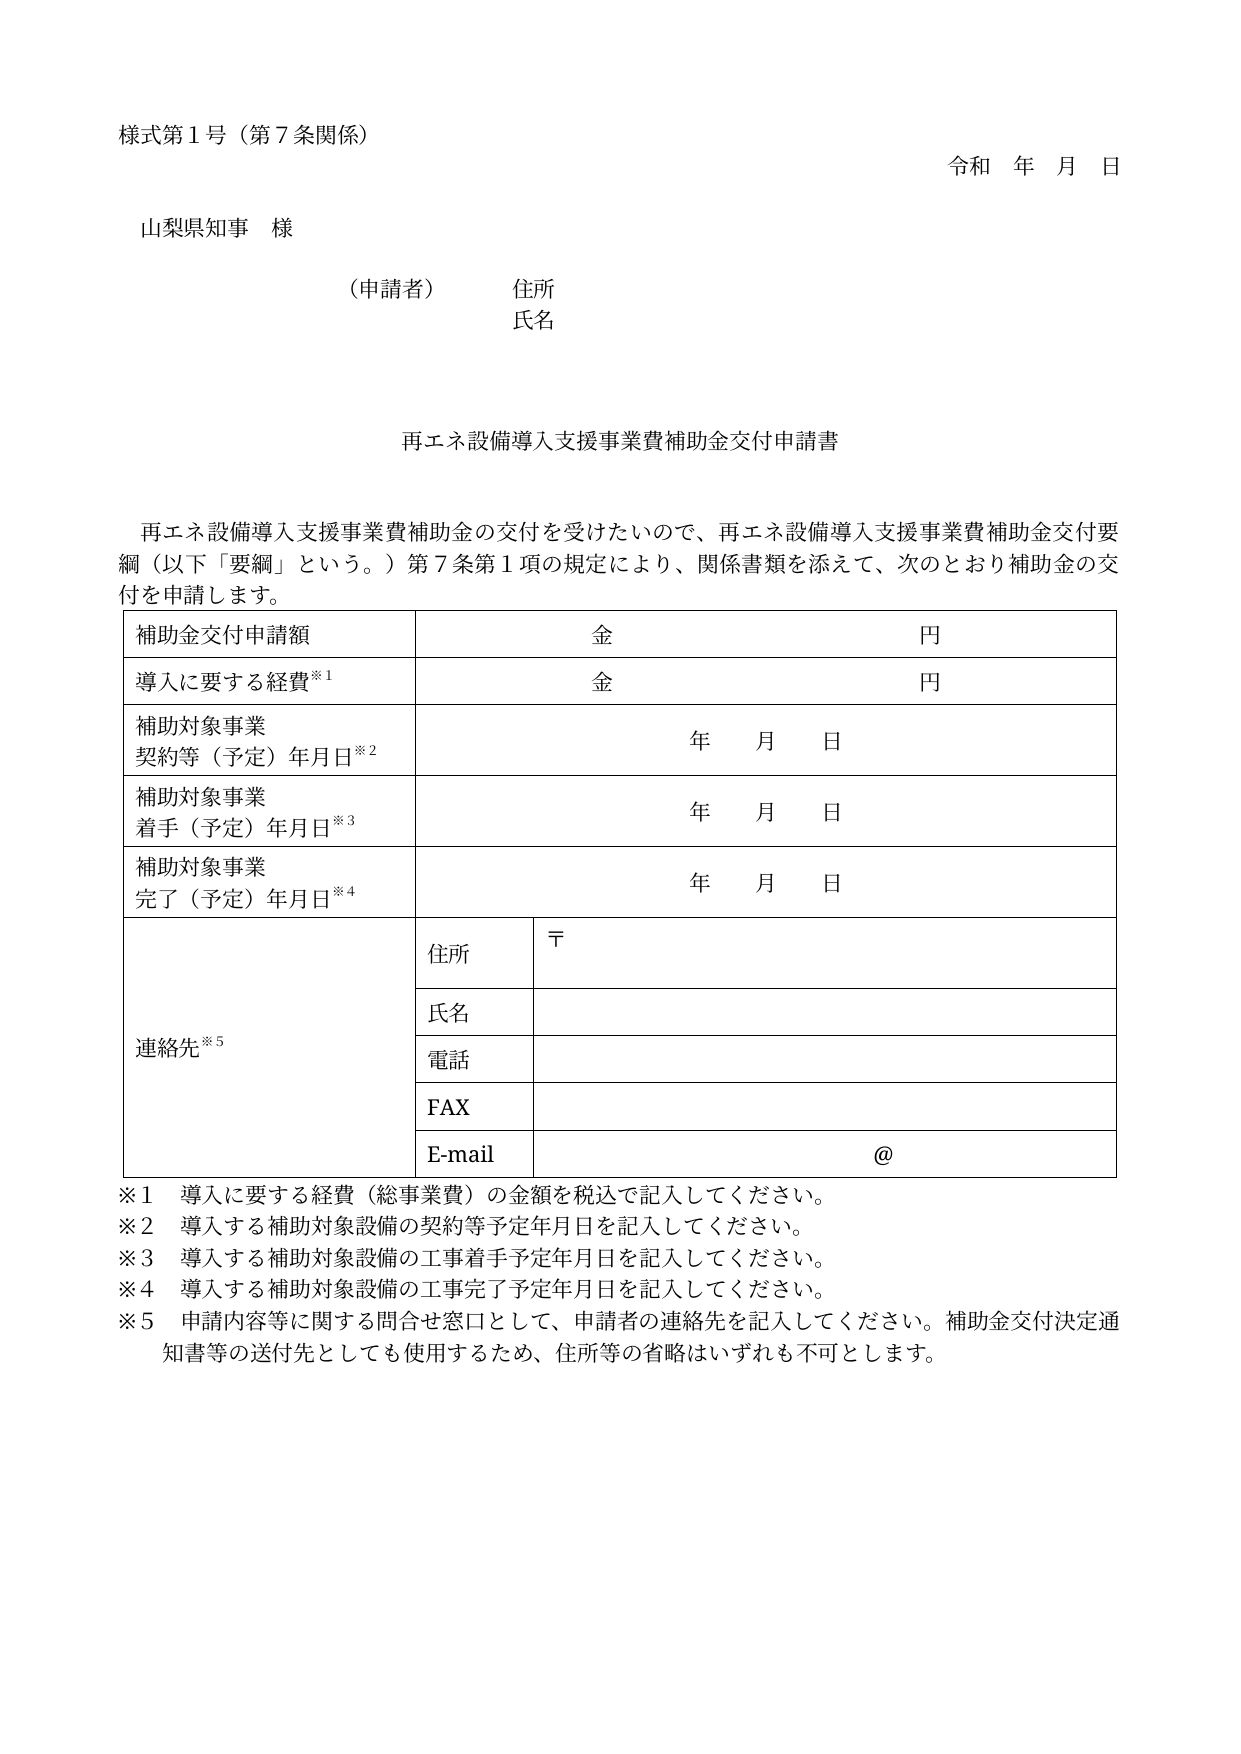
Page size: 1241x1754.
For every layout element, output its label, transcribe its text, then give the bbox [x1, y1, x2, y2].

table_cell [534, 1036, 1116, 1082]
table_cell 氏名 [416, 989, 533, 1035]
text 山梨県知事 様 [118, 211, 1122, 242]
text ※１ 導入に要する経費（総事業費）の金額を税込で記入してください。 [118, 1178, 1122, 1209]
table_cell 補助対象事業 着手（予定）年月日※３ [124, 776, 415, 846]
table_cell E-mail [416, 1131, 533, 1177]
table_cell 導入に要する経費※１ [124, 658, 415, 704]
text ※２ 導入する補助対象設備の契約等予定年月日を記入してください。 [118, 1209, 1122, 1241]
table_cell [534, 1083, 1116, 1129]
table_header 金 円 [416, 611, 1116, 657]
table_cell 補助対象事業 契約等（予定）年月日※２ [124, 705, 415, 775]
text 様式第１号（第７条関係） [118, 118, 1122, 149]
text ※５ 申請内容等に関する問合せ窓口として、申請者の連絡先を記入してください。補助金交付決定通知書等の送付先としても使用するため、住所等の省略はいずれも不可とします。 [118, 1304, 1122, 1367]
table_cell [534, 989, 1116, 1035]
table_cell 年 月 日 [416, 705, 1116, 775]
text 氏名 [118, 303, 1122, 335]
text （申請者） 住所 [118, 272, 1122, 303]
table_cell 補助対象事業 完了（予定）年月日※４ [124, 847, 415, 917]
table_cell 連絡先※５ [124, 918, 415, 1177]
text 再エネ設備導入支援事業費補助金の交付を受けたいので、再エネ設備導入支援事業費補助金交付要綱（以下「要綱」という。）第７条第１項の規定により、関係書類を添えて、次のとおり補助金の交付を申請します。 [118, 515, 1122, 610]
table_cell 金 円 [416, 658, 1116, 704]
text 令和 年 月 日 [118, 149, 1122, 181]
table_cell 年 月 日 [416, 847, 1116, 917]
table_cell 〒 [534, 918, 1116, 988]
text ※４ 導入する補助対象設備の工事完了予定年月日を記入してください。 [118, 1273, 1122, 1304]
table_cell 年 月 日 [416, 776, 1116, 846]
text ※３ 導入する補助対象設備の工事着手予定年月日を記入してください。 [118, 1241, 1122, 1273]
table_cell FAX [416, 1083, 533, 1129]
table_header 補助金交付申請額 [124, 611, 415, 657]
text 再エネ設備導入支援事業費補助金交付申請書 [118, 424, 1122, 456]
table_cell @ [534, 1131, 1116, 1177]
table_cell 電話 [416, 1036, 533, 1082]
table_cell 住所 [416, 918, 533, 988]
